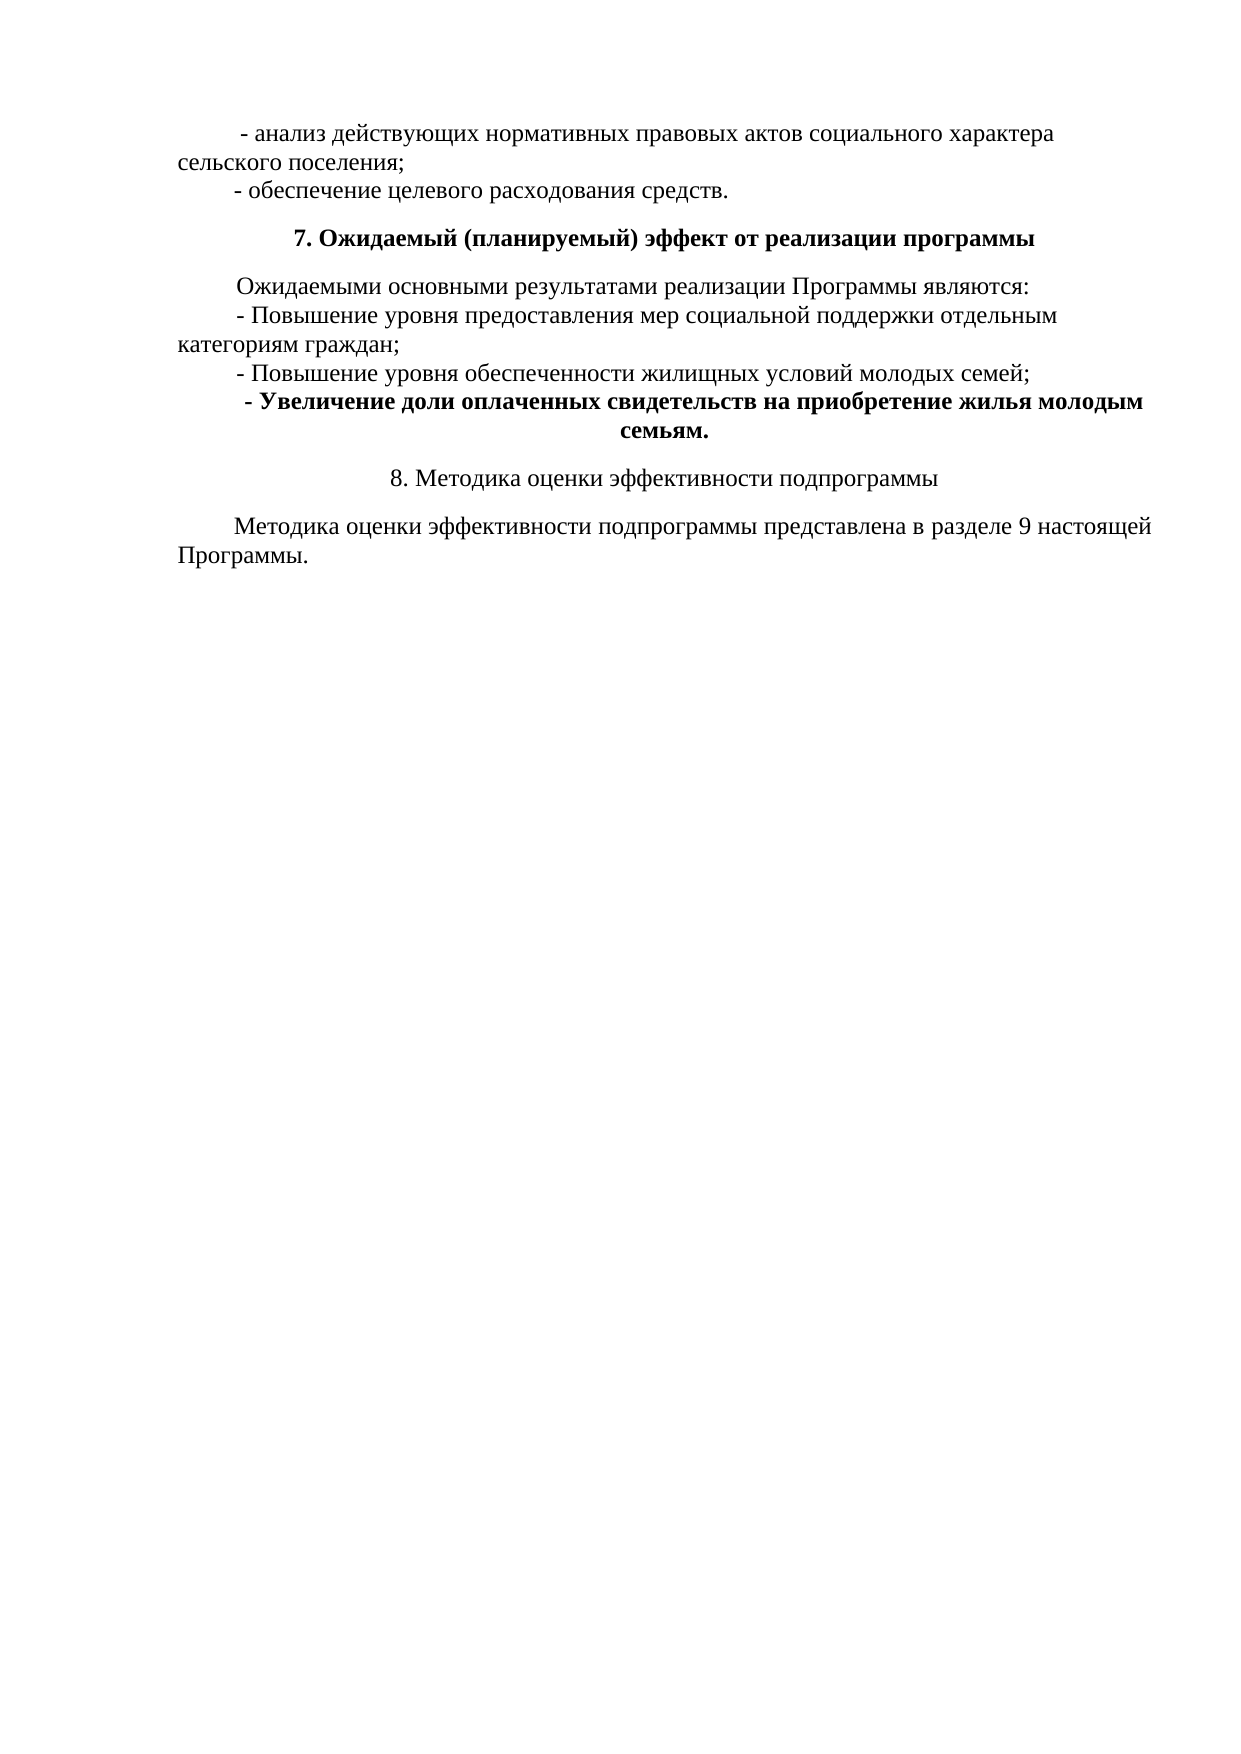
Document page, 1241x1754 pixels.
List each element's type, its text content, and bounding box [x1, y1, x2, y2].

text 7. Ожидаемый (планируемый) эффект от реализации программы [177, 223, 1152, 252]
subtitle 8. Методика оценки эффективности подпрограммы [177, 463, 1152, 492]
text - обеспечение целевого расходования средств. [177, 176, 1152, 204]
text Методика оценки эффективности подпрограммы представлена в разделе 9 настоящей Программы. [177, 511, 1152, 568]
subtitle - Увеличение доли оплаченных свидетельств на приобретение жилья молодым семьям. [177, 386, 1152, 444]
text Ожидаемыми основными результатами реализации Программы являются: [177, 271, 1152, 300]
text - Повышение уровня предоставления мер социальной поддержки отдельным категориям граждан; [177, 300, 1141, 358]
text - Повышение уровня обеспеченности жилищных условий молодых семей; [177, 358, 1141, 386]
text - анализ действующих нормативных правовых актов социального характера сельского поселения; [177, 118, 1152, 176]
